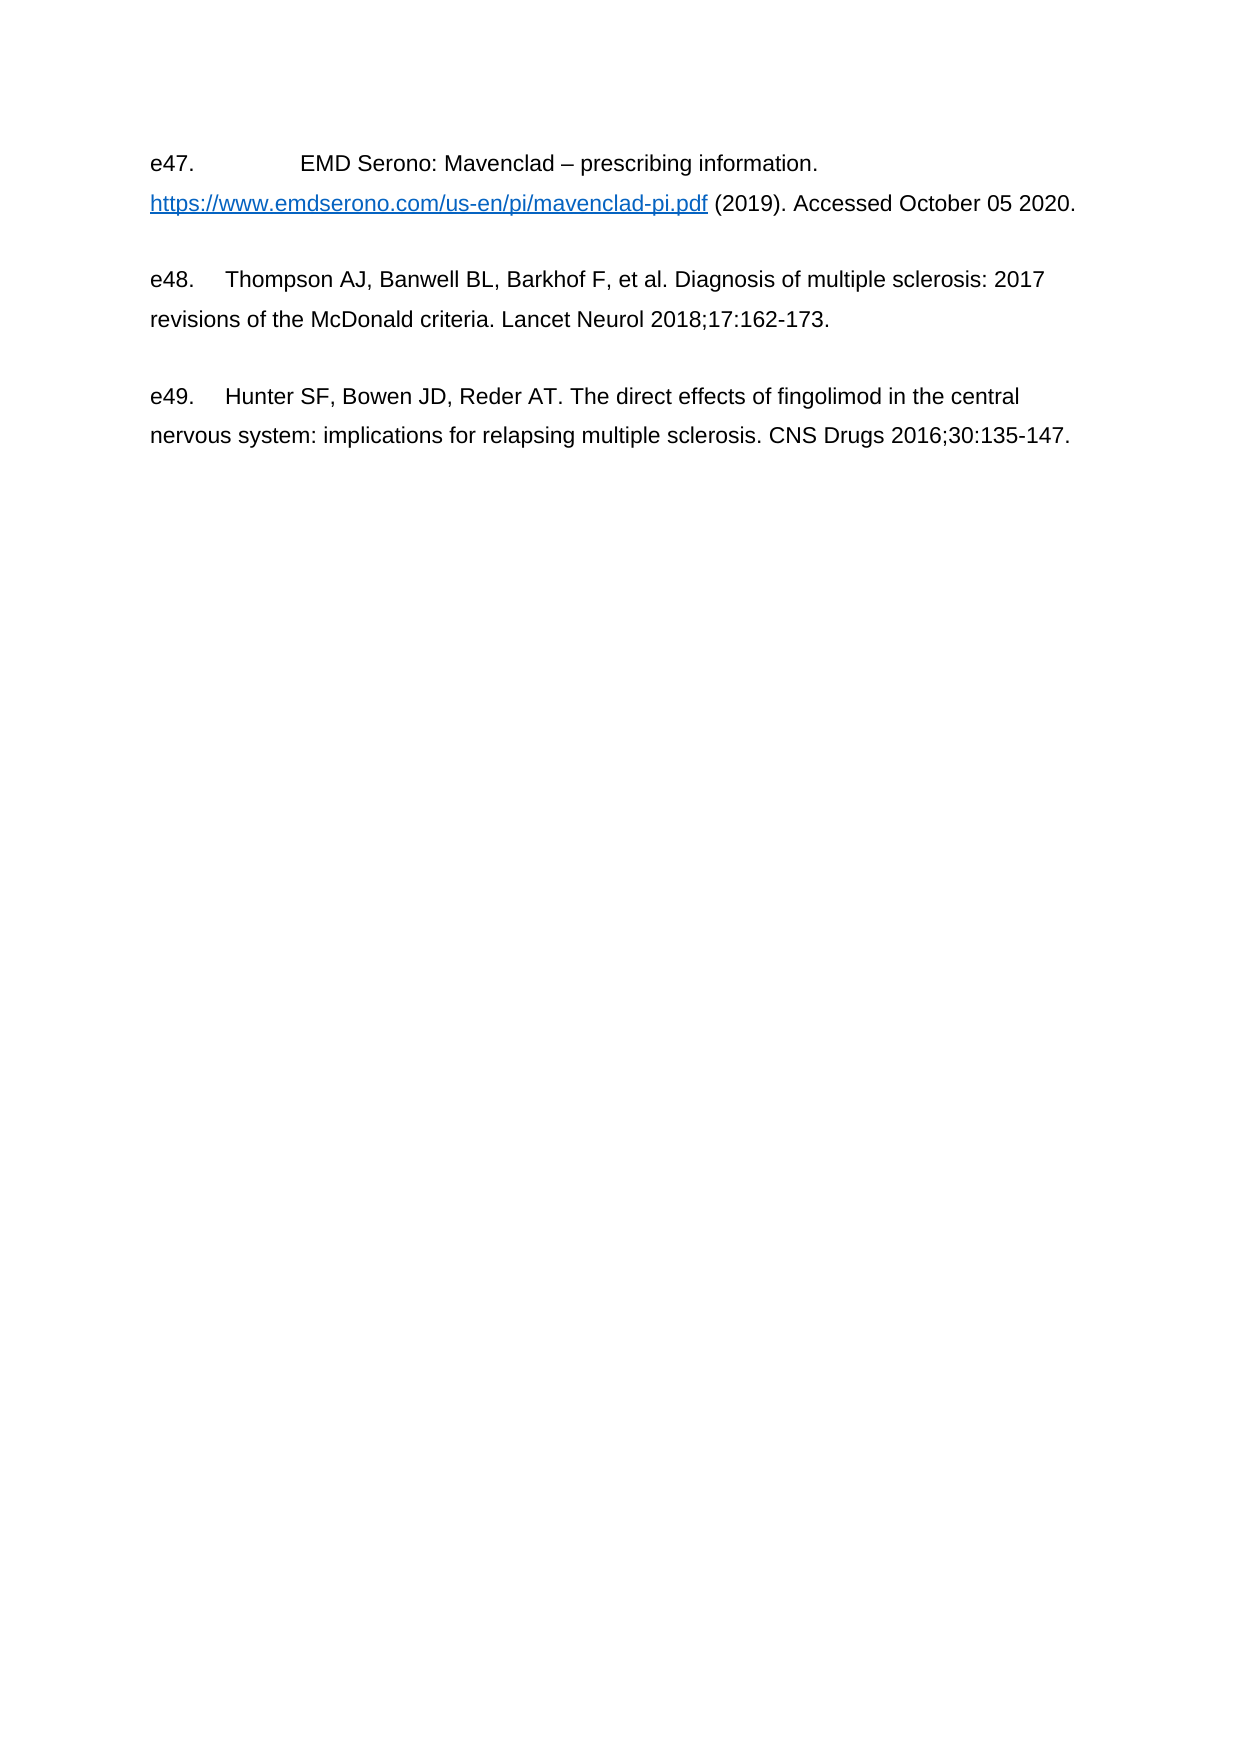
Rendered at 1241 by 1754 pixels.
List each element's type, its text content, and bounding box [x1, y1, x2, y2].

text e49. Hunter SF, Bowen JD, Reder AT. The direct effects of fingolimod in the central nervous system: implications for relapsing multiple sclerosis. CNS Drugs 2016;30:135-147. [150, 383, 1090, 449]
text e48. Thompson AJ, Banwell BL, Barkhof F, et al. Diagnosis of multiple sclerosis: 2017 revisions of the McDonald criteria. Lancet Neurol 2018;17:162-173. [150, 266, 1090, 332]
text e47. EMD Serono: Mavenclad – prescribing information. https://www.emdserono.com/us-en/pi/mavenclad-pi.pdf (2019). Accessed October 05 2020. [150, 150, 1090, 216]
